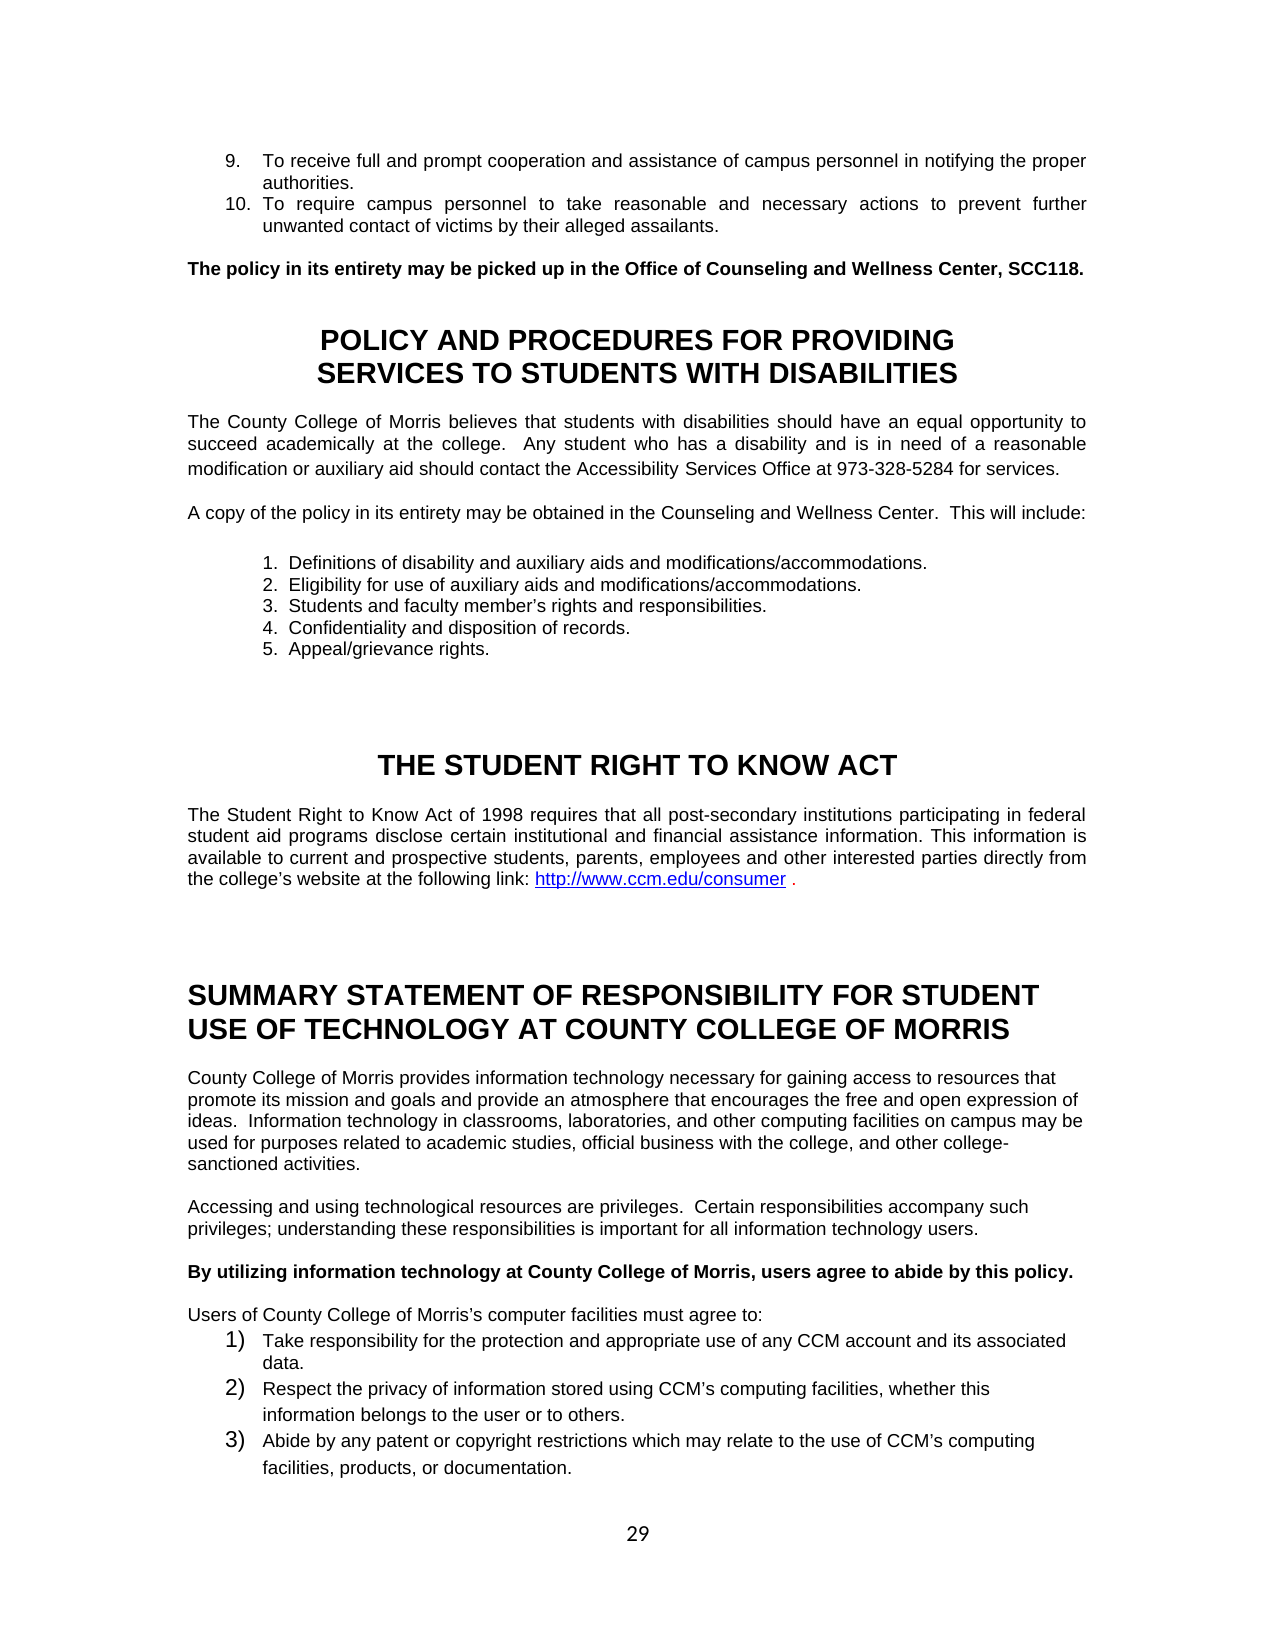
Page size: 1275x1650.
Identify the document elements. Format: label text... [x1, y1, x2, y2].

list Respect the privacy of information stored using CCM’s computing facilities, whether this information belongs to the user or to others. [225, 1373, 1087, 1426]
text County College of Morris provides information technology necessary for gaining access to resources that promote its mission and goals and provide an atmosphere that encourages the free and open expression of ideas. Information technology in classrooms, laboratories, and other computing facilities on campus may be used for purposes related to academic studies, official business with the college, and other college-sanctioned activities. [187, 1067, 1087, 1175]
list Take responsibility for the protection and appropriate use of any CCM account and its associated data. [225, 1326, 1087, 1373]
text 1. Definitions of disability and auxiliary aids and modifications/accommodations. [187, 552, 1087, 573]
text SUMMARY STATEMENT OF RESPONSIBILITY FOR STUDENT USE OF TECHNOLOGY AT COUNTY COLLEGE OF MORRIS [187, 978, 1087, 1045]
text 5. Appeal/grievance rights. [187, 638, 1087, 659]
text A copy of the policy in its entirety may be obtained in the Counseling and Wellness Center. This will include: [187, 502, 1087, 524]
text 3. Students and faculty member’s rights and responsibilities. [187, 595, 1087, 616]
text The Student Right to Know Act of 1998 requires that all post-secondary institutions participating in federal student aid programs disclose certain institutional and financial assistance information. This information is available to current and prospective students, parents, employees and other interested parties directly from the college’s website at the following link: http://www.ccm.edu/consumer . [187, 803, 1087, 889]
text POLICY AND PROCEDURES FOR PROVidING [187, 322, 1087, 356]
text Users of County College of Morris’s computer facilities must agree to: [187, 1304, 1087, 1326]
text 2. Eligibility for use of auxiliary aids and modifications/accommodations. [187, 573, 1087, 595]
list To receive full and prompt cooperation and assistance of campus personnel in notifying the proper authorities. [225, 150, 1087, 193]
text SERVICES TO STUDENTS WITH DISABILITIES [187, 356, 1087, 389]
text The County College of Morris believes that students with disabilities should have an equal opportunity to succeed academically at the college. Any student who has a disability and is in need of a reasonable modification or auxiliary aid should contact the Accessibility Services Office at 973-328-5284 for services. [187, 411, 1087, 481]
text By utilizing information technology at County College of Morris, users agree to abide by this policy. [187, 1261, 1087, 1282]
list To require campus personnel to take reasonable and necessary actions to prevent further unwanted contact of victims by their alleged assailants. [225, 193, 1087, 236]
list Abide by any patent or copyright restrictions which may relate to the use of CCM’s computing facilities, products, or documentation. [225, 1426, 1087, 1479]
text the student right to know act [187, 748, 1087, 782]
text 4. Confidentiality and disposition of records. [187, 616, 1087, 638]
text Accessing and using technological resources are privileges. Certain responsibilities accompany such privileges; understanding these responsibilities is important for all information technology users. [187, 1196, 1087, 1239]
text The policy in its entirety may be picked up in the Office of Counseling and Wellness Center, SCC118. [187, 258, 1087, 279]
